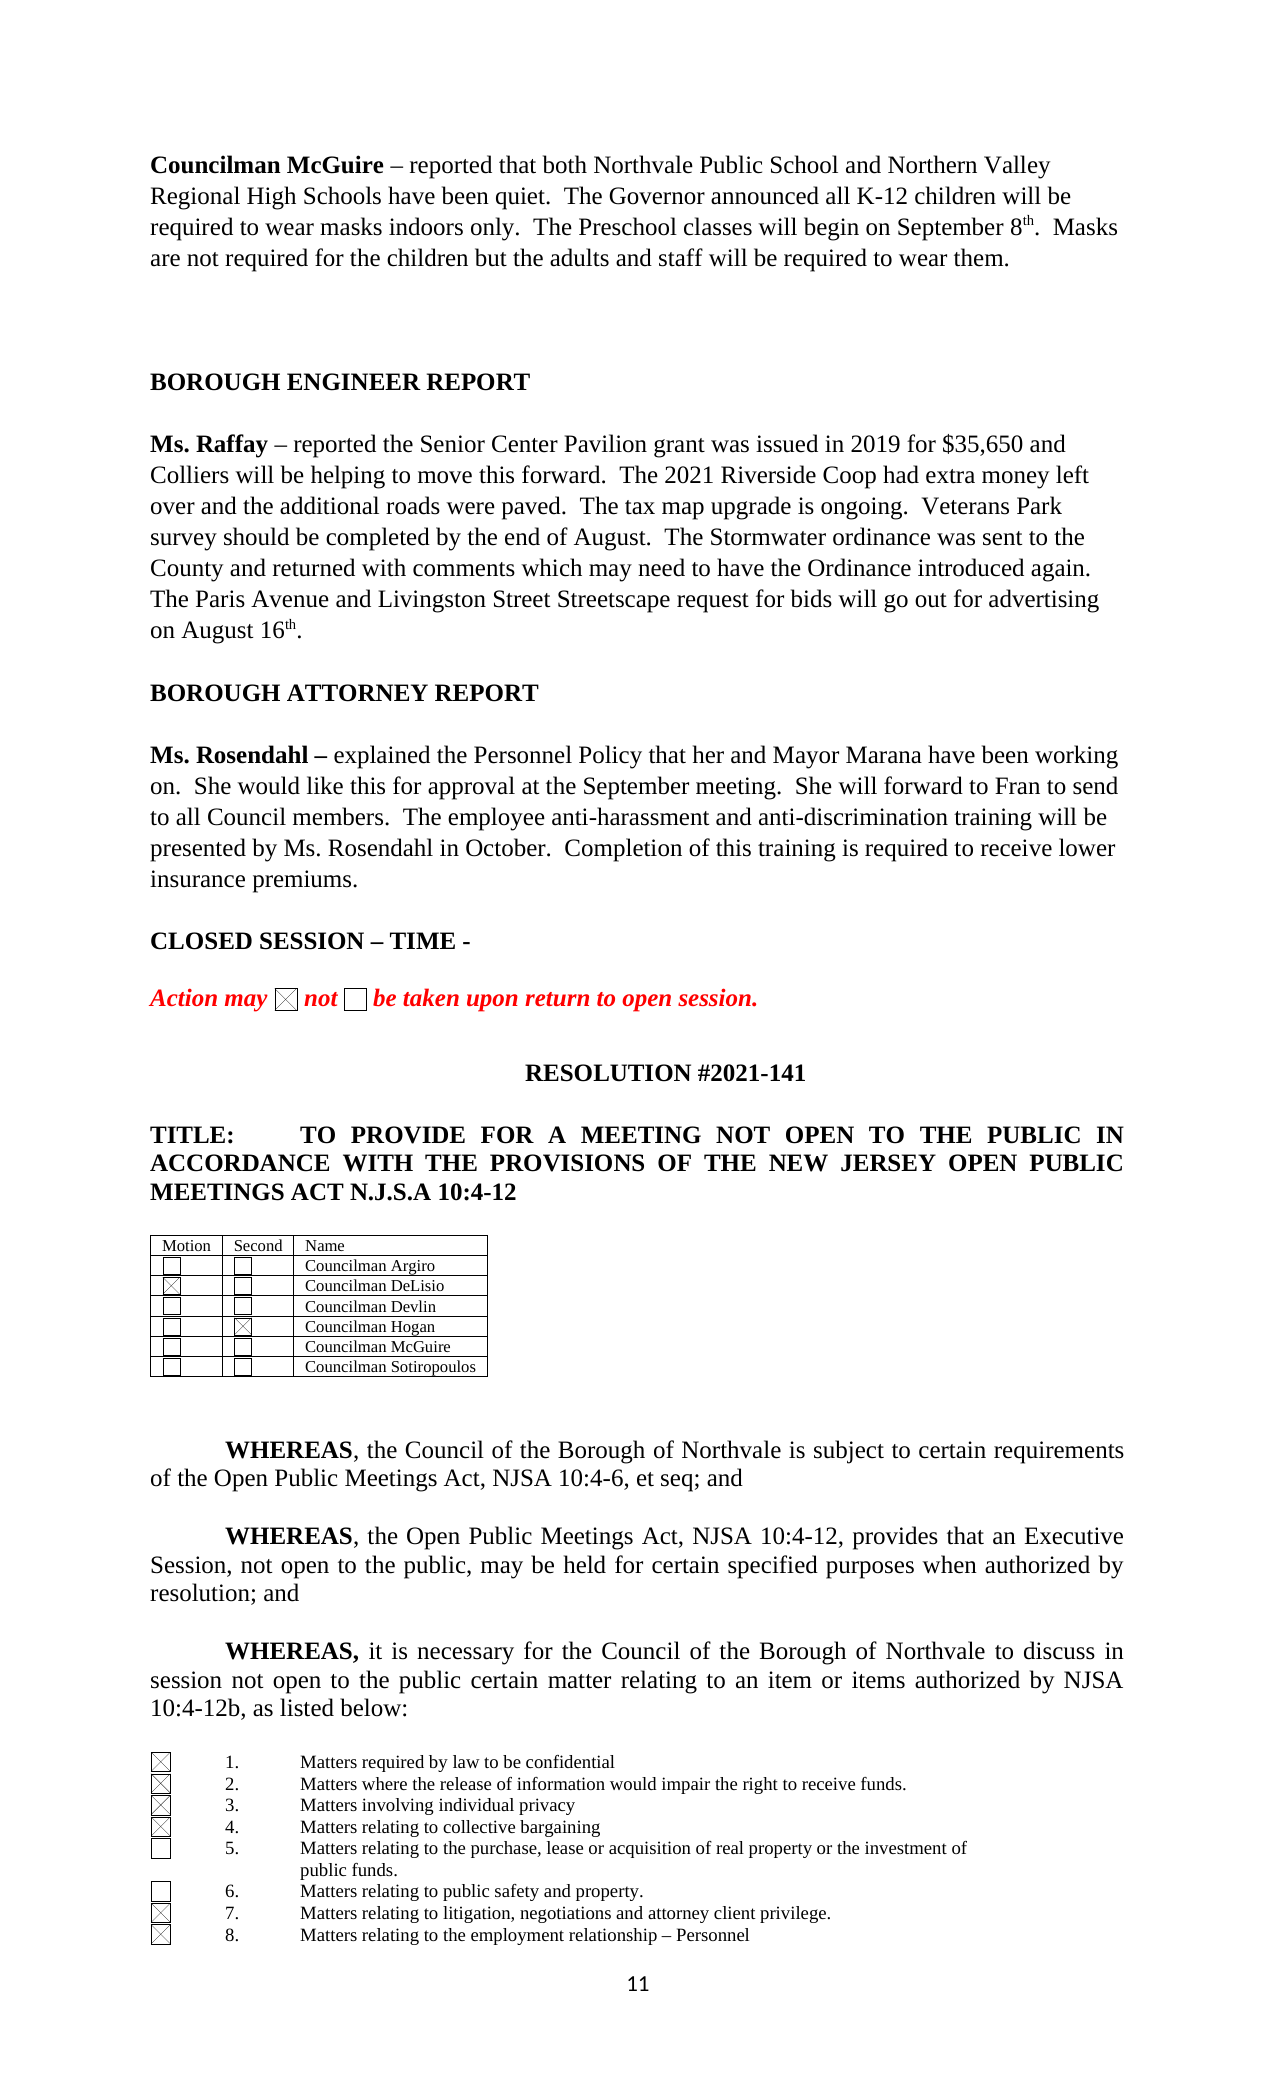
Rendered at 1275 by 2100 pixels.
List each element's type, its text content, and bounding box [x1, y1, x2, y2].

text 2. Matters where the release of information would impair the right to receive funds. [171, 1773, 1125, 1794]
text CLOSED SESSION – TIME - [150, 926, 1125, 955]
table_cell Councilman Hogan [294, 1317, 487, 1336]
table_cell [223, 1296, 293, 1316]
text TITLE: TO PROVIDE FOR A MEETING NOT OPEN TO THE PUBLIC IN ACCORDANCE WITH THE PROVISIONS OF THE NEW JERSEY OPEN PUBLIC MEETINGS ACT N.J.S.A 10:4-12 [150, 1120, 1125, 1206]
text WHEREAS, the Open Public Meetings Act, NJSA 10:4-12, provides that an Executive Session, not open to the public, may be held for certain specified purposes when authorized by resolution; and [150, 1521, 1125, 1607]
text 7. Matters relating to litigation, negotiations and attorney client privilege. [171, 1902, 1125, 1923]
table_cell [151, 1296, 222, 1316]
table_cell [151, 1276, 222, 1295]
text 1. Matters required by law to be confidential [150, 1751, 1125, 1773]
table_cell [223, 1256, 293, 1275]
text WHEREAS, it is necessary for the Council of the Borough of Northvale to discuss in session not open to the public certain matter relating to an item or items authorized by NJSA 10:4-12b, as listed below: [150, 1636, 1125, 1722]
text BOROUGH ATTORNEY REPORT [150, 678, 1125, 706]
text 3. Matters involving individual privacy [150, 1794, 1125, 1816]
table_cell Councilman McGuire [294, 1337, 487, 1356]
text Ms. Raffay – reported the Senior Center Pavilion grant was issued in 2019 for $35,650 and Colliers will be helping to move this forward. The 2021 Riverside Coop had extra money left over and the additional roads were paved. The tax map upgrade is ongoing. Veterans Park survey should be completed by the end of August. The Stormwater ordinance was sent to the County and returned with comments which may need to have the Ordinance introduced again. The Paris Avenue and Livingston Street Streetscape request for bids will go out for advertising on August 16th. [150, 429, 1125, 644]
table_cell [223, 1337, 293, 1356]
table_cell Councilman DeLisio [294, 1276, 487, 1295]
text WHEREAS, the Council of the Borough of Northvale is subject to certain requirements of the Open Public Meetings Act, NJSA 10:4-6, et seq; and [150, 1435, 1125, 1492]
table_cell [151, 1357, 222, 1376]
table_cell [236, 1328, 250, 1335]
table_cell Councilman Devlin [294, 1296, 487, 1316]
table_cell Councilman Sotiropoulos [294, 1357, 487, 1376]
table_cell [223, 1317, 234, 1336]
table_cell [244, 1320, 251, 1333]
table_header Name [294, 1236, 487, 1255]
table_cell [223, 1276, 293, 1295]
text 5. Matters relating to the purchase, lease or acquisition of real property or the investment of public funds. [150, 1837, 1125, 1880]
table_cell [151, 1256, 222, 1275]
text 6. Matters relating to public safety and property. [150, 1880, 1125, 1902]
table_cell [237, 1319, 249, 1325]
table_cell [252, 1317, 293, 1336]
table_cell Councilman Argiro [294, 1256, 487, 1275]
table_cell [223, 1357, 293, 1376]
text 8. Matters relating to the employment relationship – Personnel [150, 1923, 1125, 1945]
text 4. Matters relating to collective bargaining [171, 1816, 1125, 1837]
text Action may not be taken upon return to open session. [150, 983, 1125, 1012]
text BOROUGH ENGINEER REPORT [150, 367, 1125, 396]
text Councilman McGuire – reported that both Northvale Public School and Northern Valley Regional High Schools have been quiet. The Governor announced all K-12 children will be required to wear masks indoors only. The Preschool classes will begin on September 8th. Masks are not required for the children but the adults and staff will be required to wear them. [150, 150, 1125, 272]
table_header Second [223, 1236, 293, 1255]
table_cell [151, 1337, 222, 1356]
text RESOLUTION #2021-141 [150, 1058, 1125, 1086]
table_cell [151, 1317, 222, 1336]
table_cell [235, 1320, 242, 1333]
text Ms. Rosendahl – explained the Personnel Policy that her and Mayor Marana have been working on. She would like this for approval at the September meeting. She will forward to Fran to send to all Council members. The employee anti-harassment and anti-discrimination training will be presented by Ms. Rosendahl in October. Completion of this training is required to receive lower insurance premiums. [150, 740, 1125, 893]
table_header Motion [151, 1236, 222, 1255]
